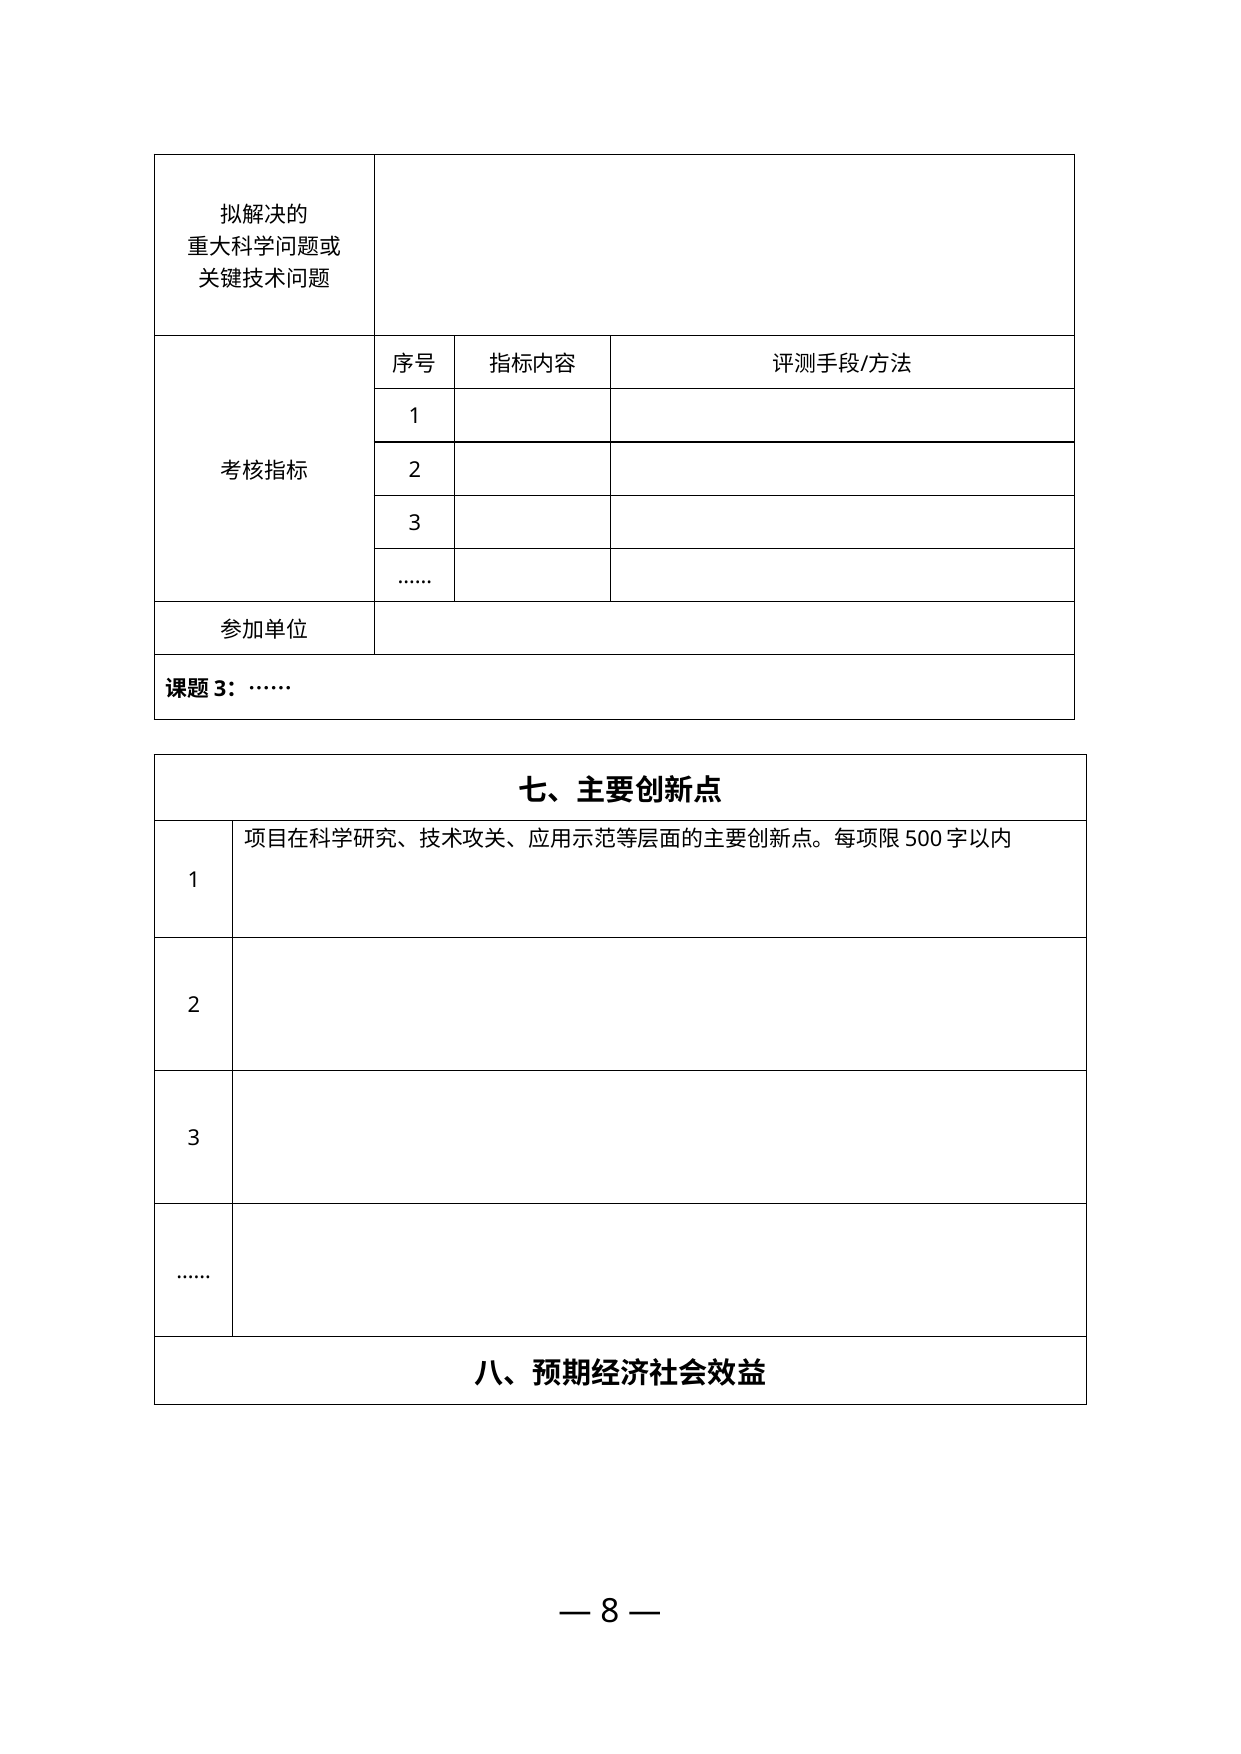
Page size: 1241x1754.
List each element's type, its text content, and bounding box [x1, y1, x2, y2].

table_cell 1 [375, 389, 454, 441]
table_cell [455, 443, 610, 494]
table_cell 课题3：…… [155, 655, 1074, 719]
table_cell [375, 602, 1074, 654]
table_cell 参加单位 [155, 602, 374, 654]
table_cell [455, 389, 610, 441]
table_cell 评测手段/方法 [611, 336, 1074, 388]
table_cell [611, 389, 1074, 441]
table_cell [455, 496, 610, 548]
table_cell 项目在科学研究、技术攻关、应用示范等层面的主要创新点。每项限500字以内 [233, 821, 1086, 937]
table_cell [455, 549, 610, 601]
table_cell [611, 496, 1074, 548]
table_cell 3 [375, 496, 454, 548]
table_cell 指标内容 [455, 336, 610, 388]
table_cell 2 [375, 443, 454, 494]
table_cell 考核指标 [155, 336, 374, 601]
table_cell 拟解决的 重大科学问题或 关键技术问题 [155, 155, 374, 335]
table_cell [233, 1071, 1086, 1203]
table_cell …… [375, 549, 454, 601]
table_cell [233, 1204, 1086, 1336]
table_cell 3 [155, 1071, 232, 1203]
table_header 七、主要创新点 [155, 755, 1086, 820]
table_cell [233, 938, 1086, 1070]
table_cell 八、预期经济社会效益 [155, 1337, 1086, 1404]
table_cell [611, 443, 1074, 494]
table_cell 1 [155, 821, 232, 937]
table_cell 2 [155, 938, 232, 1070]
table_cell [611, 549, 1074, 601]
table_cell [375, 155, 1074, 335]
table_cell 序号 [375, 336, 454, 388]
table_cell …… [155, 1204, 232, 1336]
